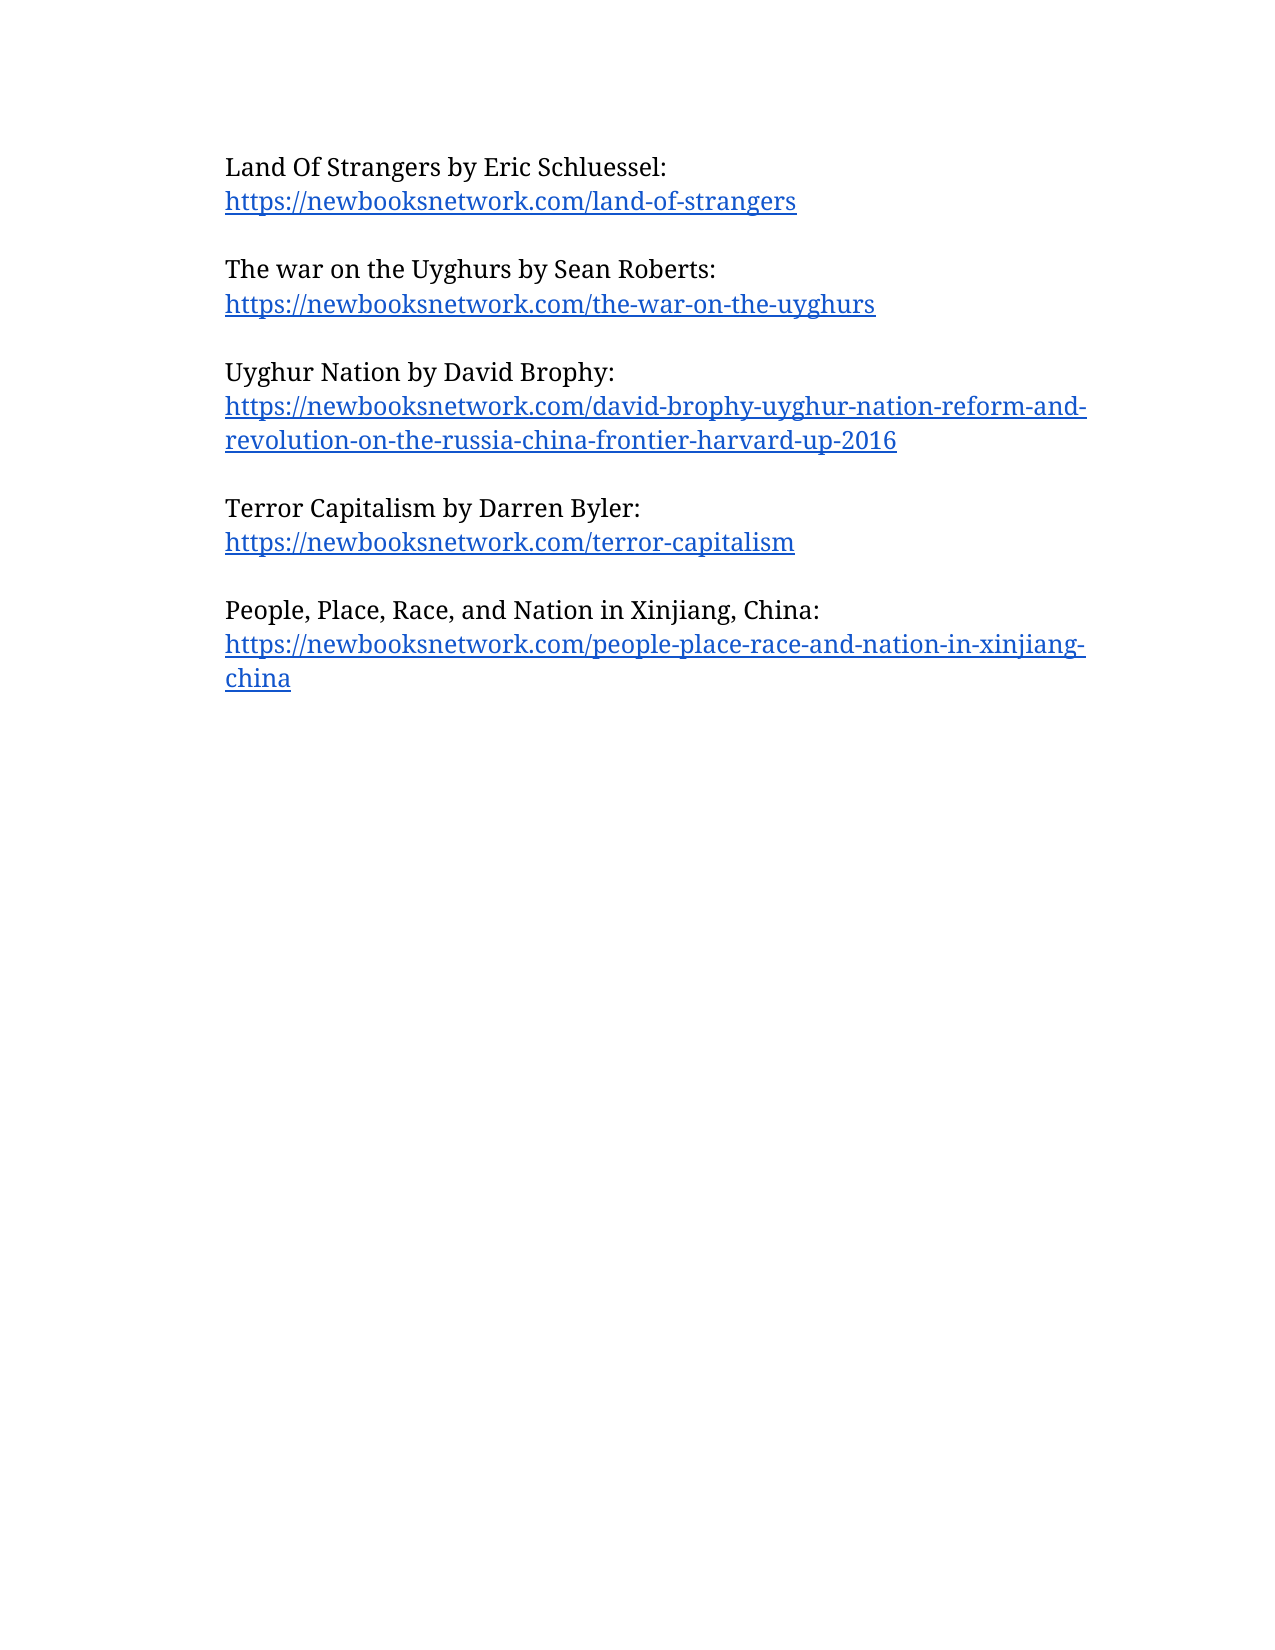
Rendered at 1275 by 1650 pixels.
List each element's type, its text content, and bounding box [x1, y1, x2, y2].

text https://newbooksnetwork.com/the-war-on-the-uyghurs [225, 286, 1125, 320]
text https://newbooksnetwork.com/land-of-strangers [225, 184, 1125, 218]
text Uyghur Nation by David Brophy: [225, 354, 1125, 388]
text https://newbooksnetwork.com/terror-capitalism [225, 525, 1125, 559]
text The war on the Uyghurs by Sean Roberts: [225, 252, 1125, 286]
text https://newbooksnetwork.com/people-place-race-and-nation-in-xinjiang-china [225, 627, 1125, 695]
text https://newbooksnetwork.com/david-brophy-uyghur-nation-reform-and-revolution-on-the-russia-china-frontier-harvard-up-2016 [225, 388, 1125, 457]
text People, Place, Race, and Nation in Xinjiang, China: [225, 593, 1125, 627]
text Land Of Strangers by Eric Schluessel: [225, 150, 1125, 184]
text Terror Capitalism by Darren Byler: [225, 491, 1125, 525]
